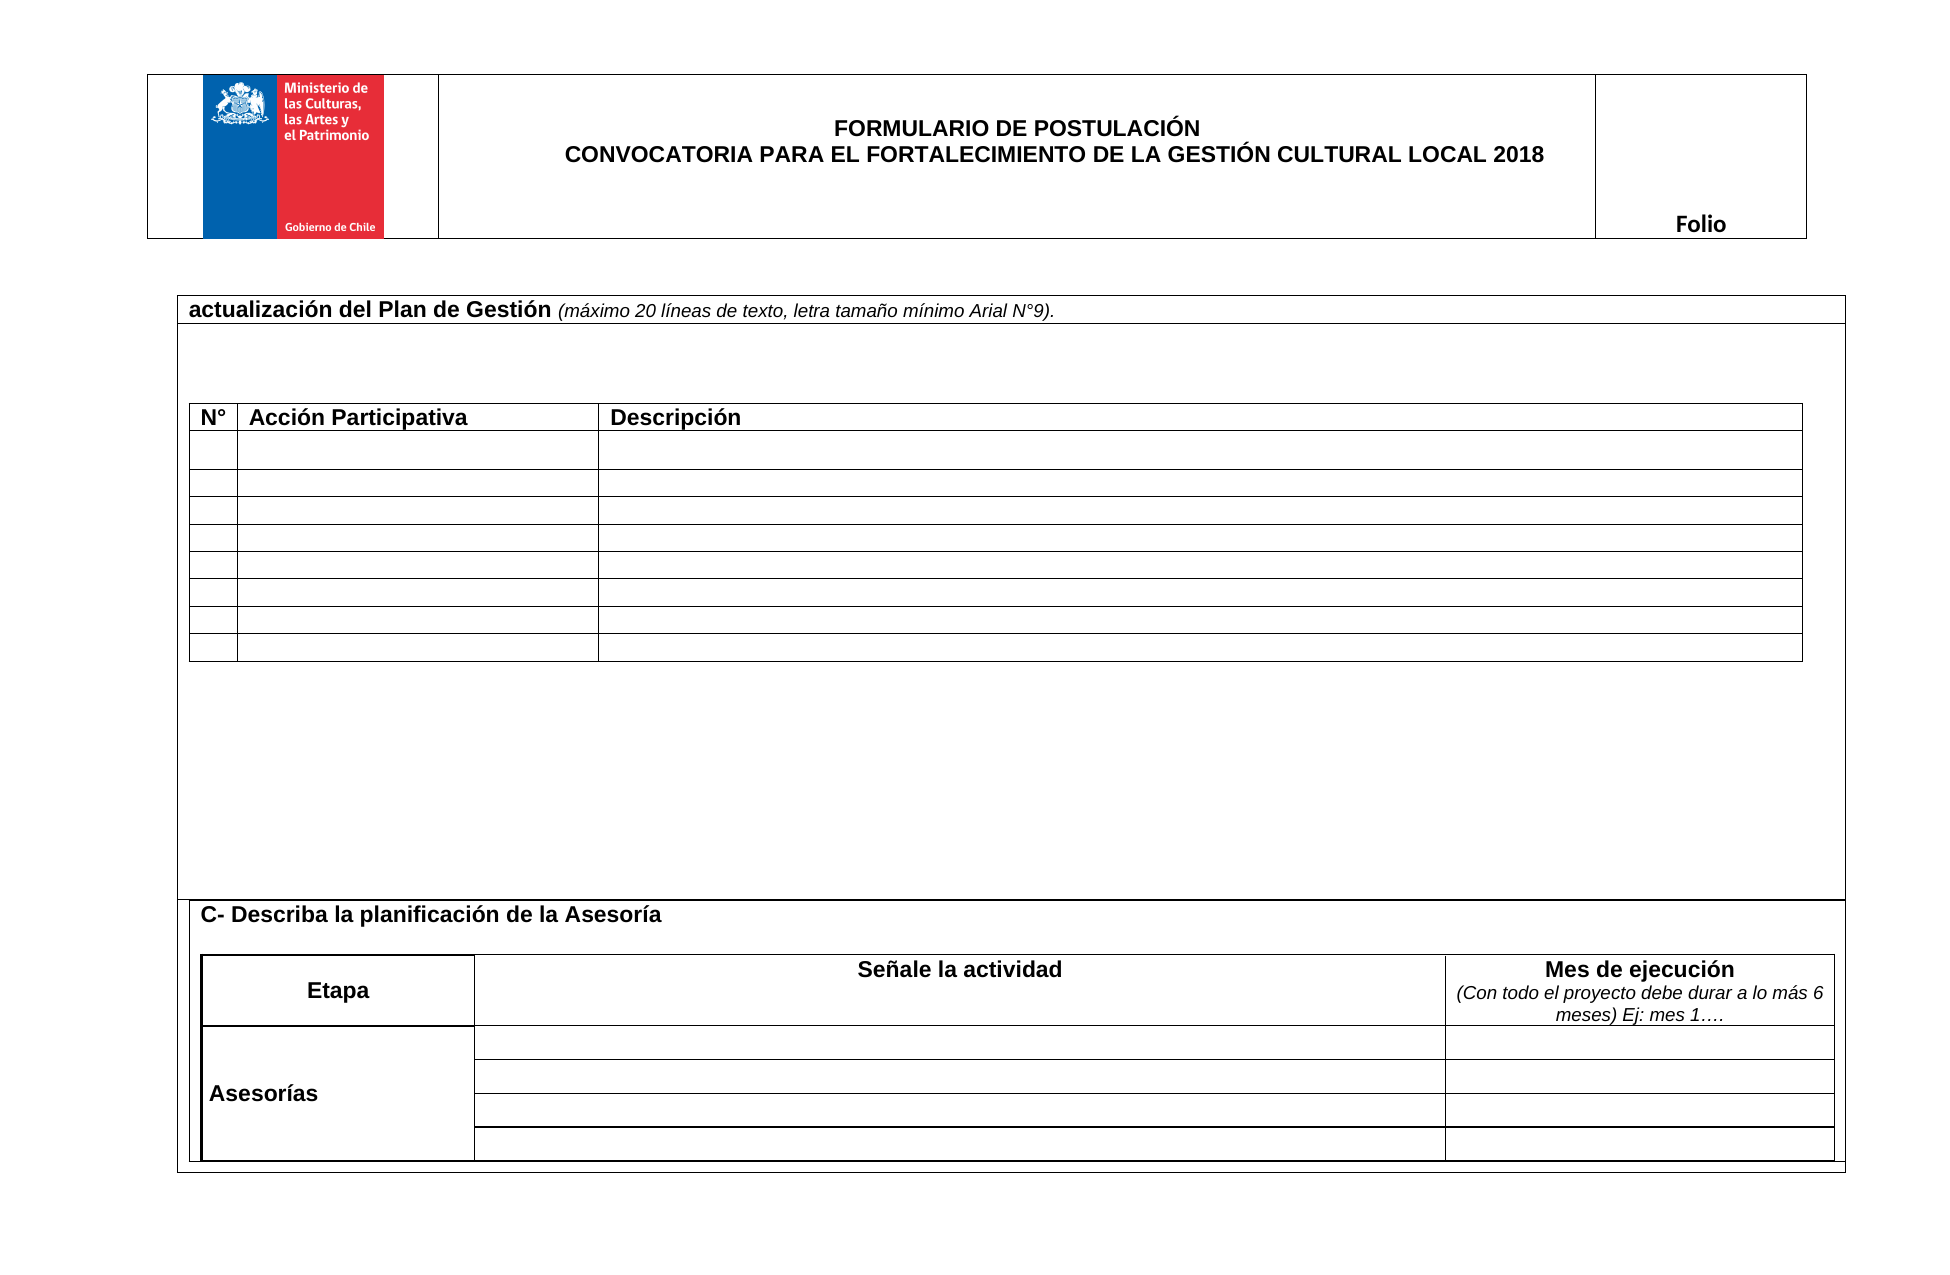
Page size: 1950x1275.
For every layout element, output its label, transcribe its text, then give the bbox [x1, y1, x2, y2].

picture [203, 75, 384, 239]
table_cell [178, 324, 1845, 899]
table_cell [178, 900, 1845, 1172]
